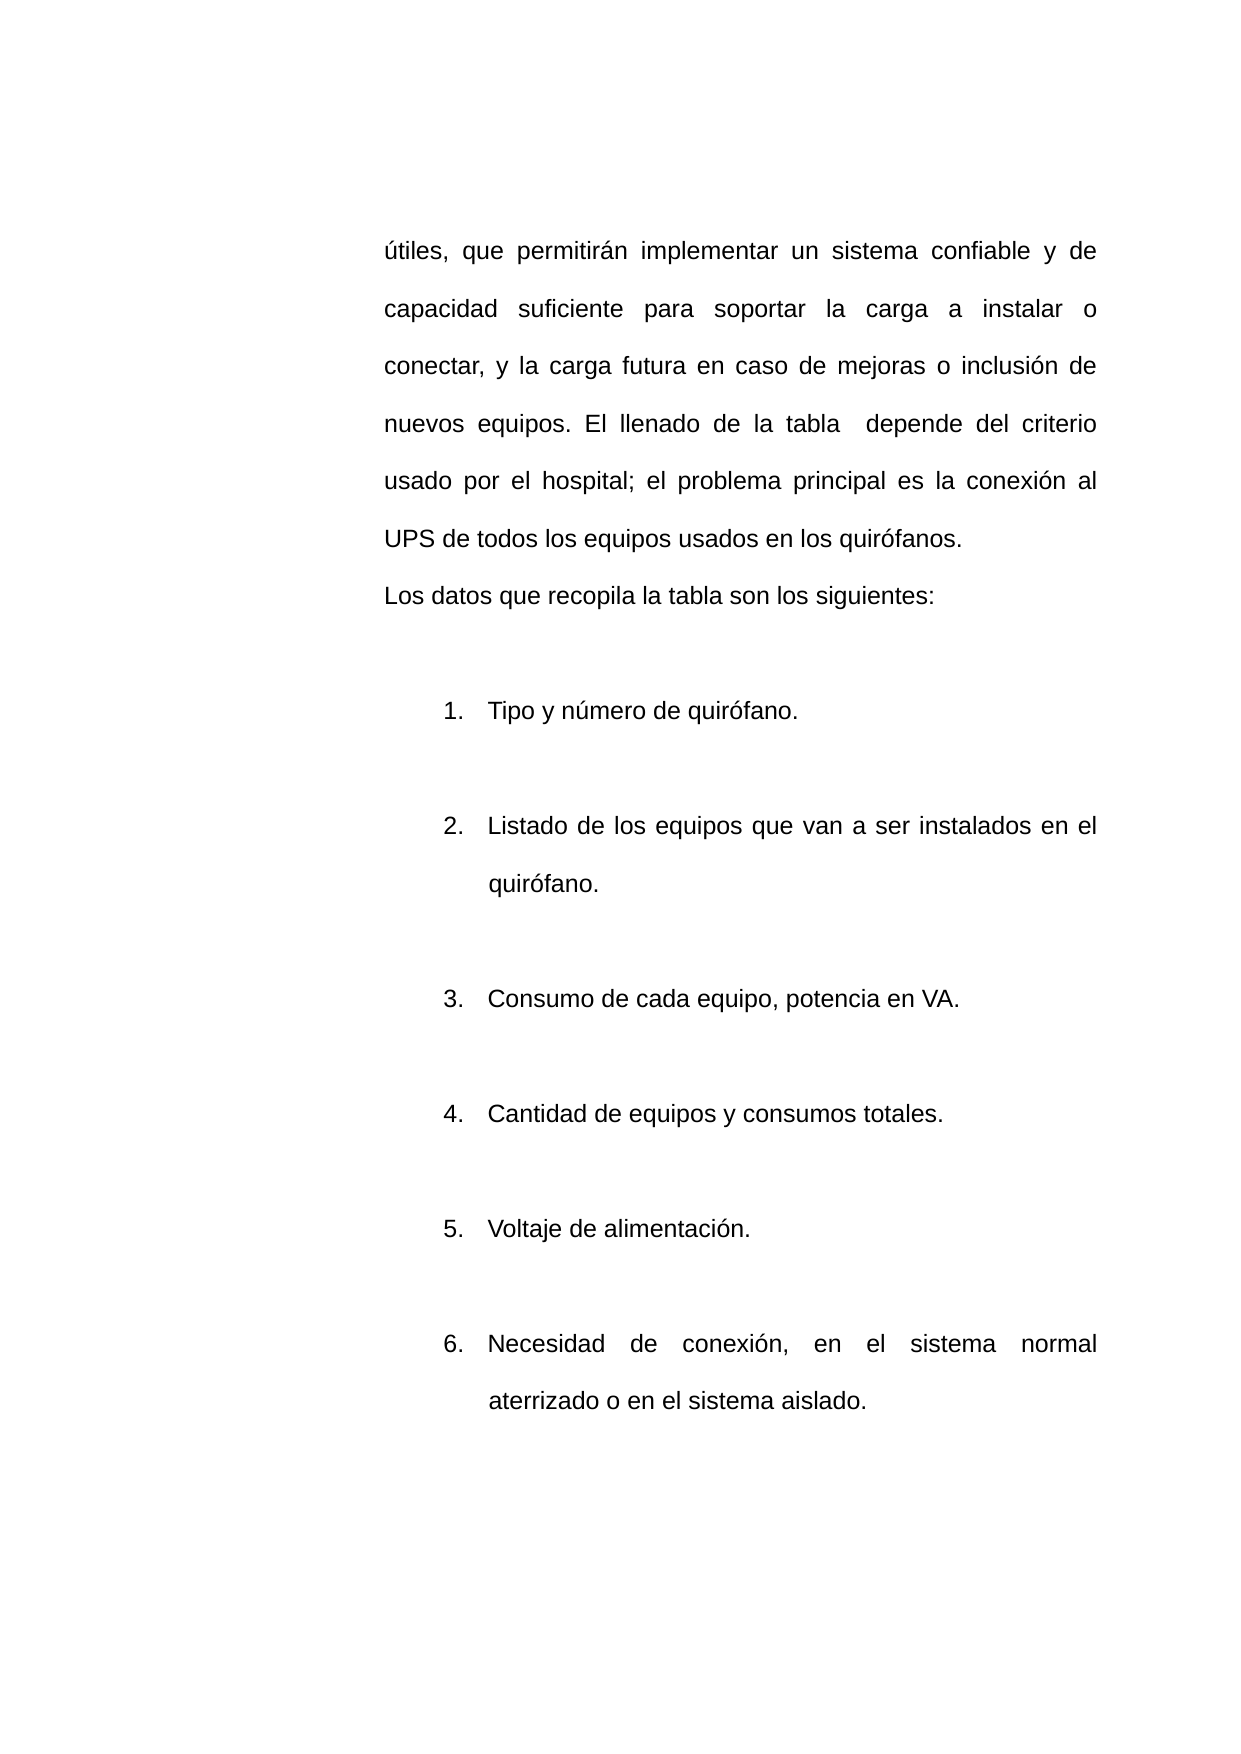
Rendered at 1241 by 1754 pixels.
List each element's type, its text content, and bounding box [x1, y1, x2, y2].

list Consumo de cada equipo, potencia en VA. [443, 984, 1098, 1012]
list Cantidad de equipos y consumos totales. [443, 1099, 1098, 1127]
list Tipo y número de quirófano. [443, 696, 1098, 725]
text Los datos que recopila la tabla son los siguientes: [236, 581, 1098, 610]
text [384, 236, 1098, 552]
list Listado de los equipos que van a ser instalados en el quirófano. [443, 811, 1098, 897]
list Voltaje de alimentación. [443, 1214, 1098, 1242]
list Necesidad de conexión, en el sistema normal aterrizado o en el sistema aislado. [443, 1329, 1098, 1415]
